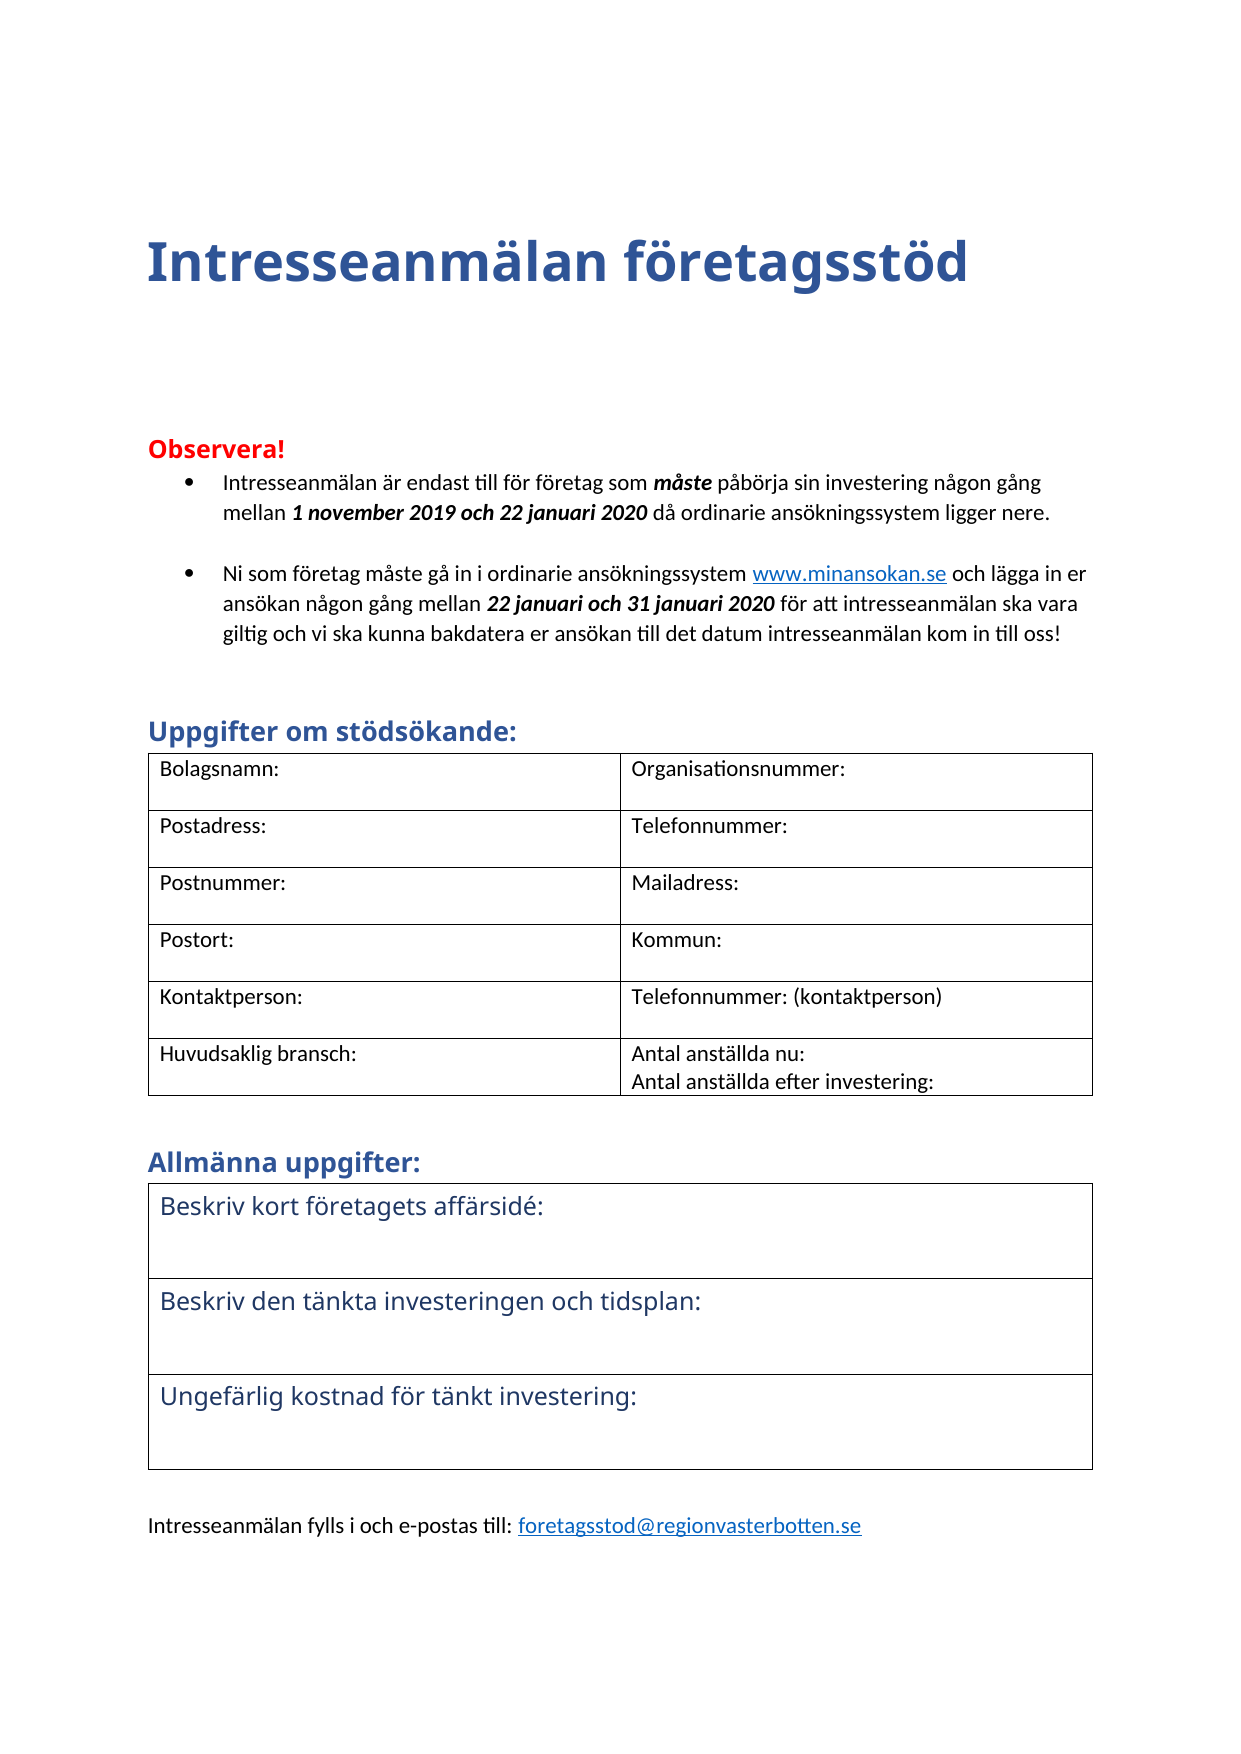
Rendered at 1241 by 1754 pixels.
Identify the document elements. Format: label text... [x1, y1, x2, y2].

table_cell Telefonnummer: [621, 811, 1092, 867]
table_cell Antal anställda nu: Antal anställda efter investering: [621, 1039, 1092, 1095]
table_cell Mailadress: [621, 868, 1092, 924]
subtitle Observera! [148, 431, 1092, 465]
table_cell Postadress: [149, 811, 620, 867]
subtitle Allmänna uppgifter: [148, 1143, 1092, 1180]
table_header Organisationsnummer: [621, 754, 1092, 810]
table_cell Ungefärlig kostnad för tänkt investering: [149, 1375, 1092, 1469]
list Ni som företag måste gå in i ordinarie ansökningssystem www.minansokan.se och lägga in er ansökan någon gång mellan 22 januari och 31 januari 2020 för att intresseanmälan ska vara giltig och vi ska kunna bakdatera er ansökan till det datum intresseanmälan kom in till oss! [185, 559, 1092, 647]
list Intresseanmälan är endast till för företag som måste påbörja sin investering någon gång mellan 1 november 2019 och 22 januari 2020 då ordinarie ansökningssystem ligger nere. [185, 468, 1092, 526]
table_header Bolagsnamn: [149, 754, 620, 810]
text Intresseanmälan företagsstöd [148, 144, 1092, 368]
table_cell Kontaktperson: [149, 982, 620, 1038]
text Intresseanmälan fylls i och e-postas till: foretagsstod@regionvasterbotten.se [148, 1511, 1092, 1539]
table_header Beskriv kort företagets affärsidé: [149, 1184, 1092, 1278]
table_cell Beskriv den tänkta investeringen och tidsplan: [149, 1279, 1092, 1373]
table_cell Kommun: [621, 925, 1092, 981]
table_cell Postort: [149, 925, 620, 981]
table_cell Huvudsaklig bransch: [149, 1039, 620, 1095]
table_cell Telefonnummer: (kontaktperson) [621, 982, 1092, 1038]
table_cell Postnummer: [149, 868, 620, 924]
subtitle Uppgifter om stödsökande: [148, 713, 1092, 750]
